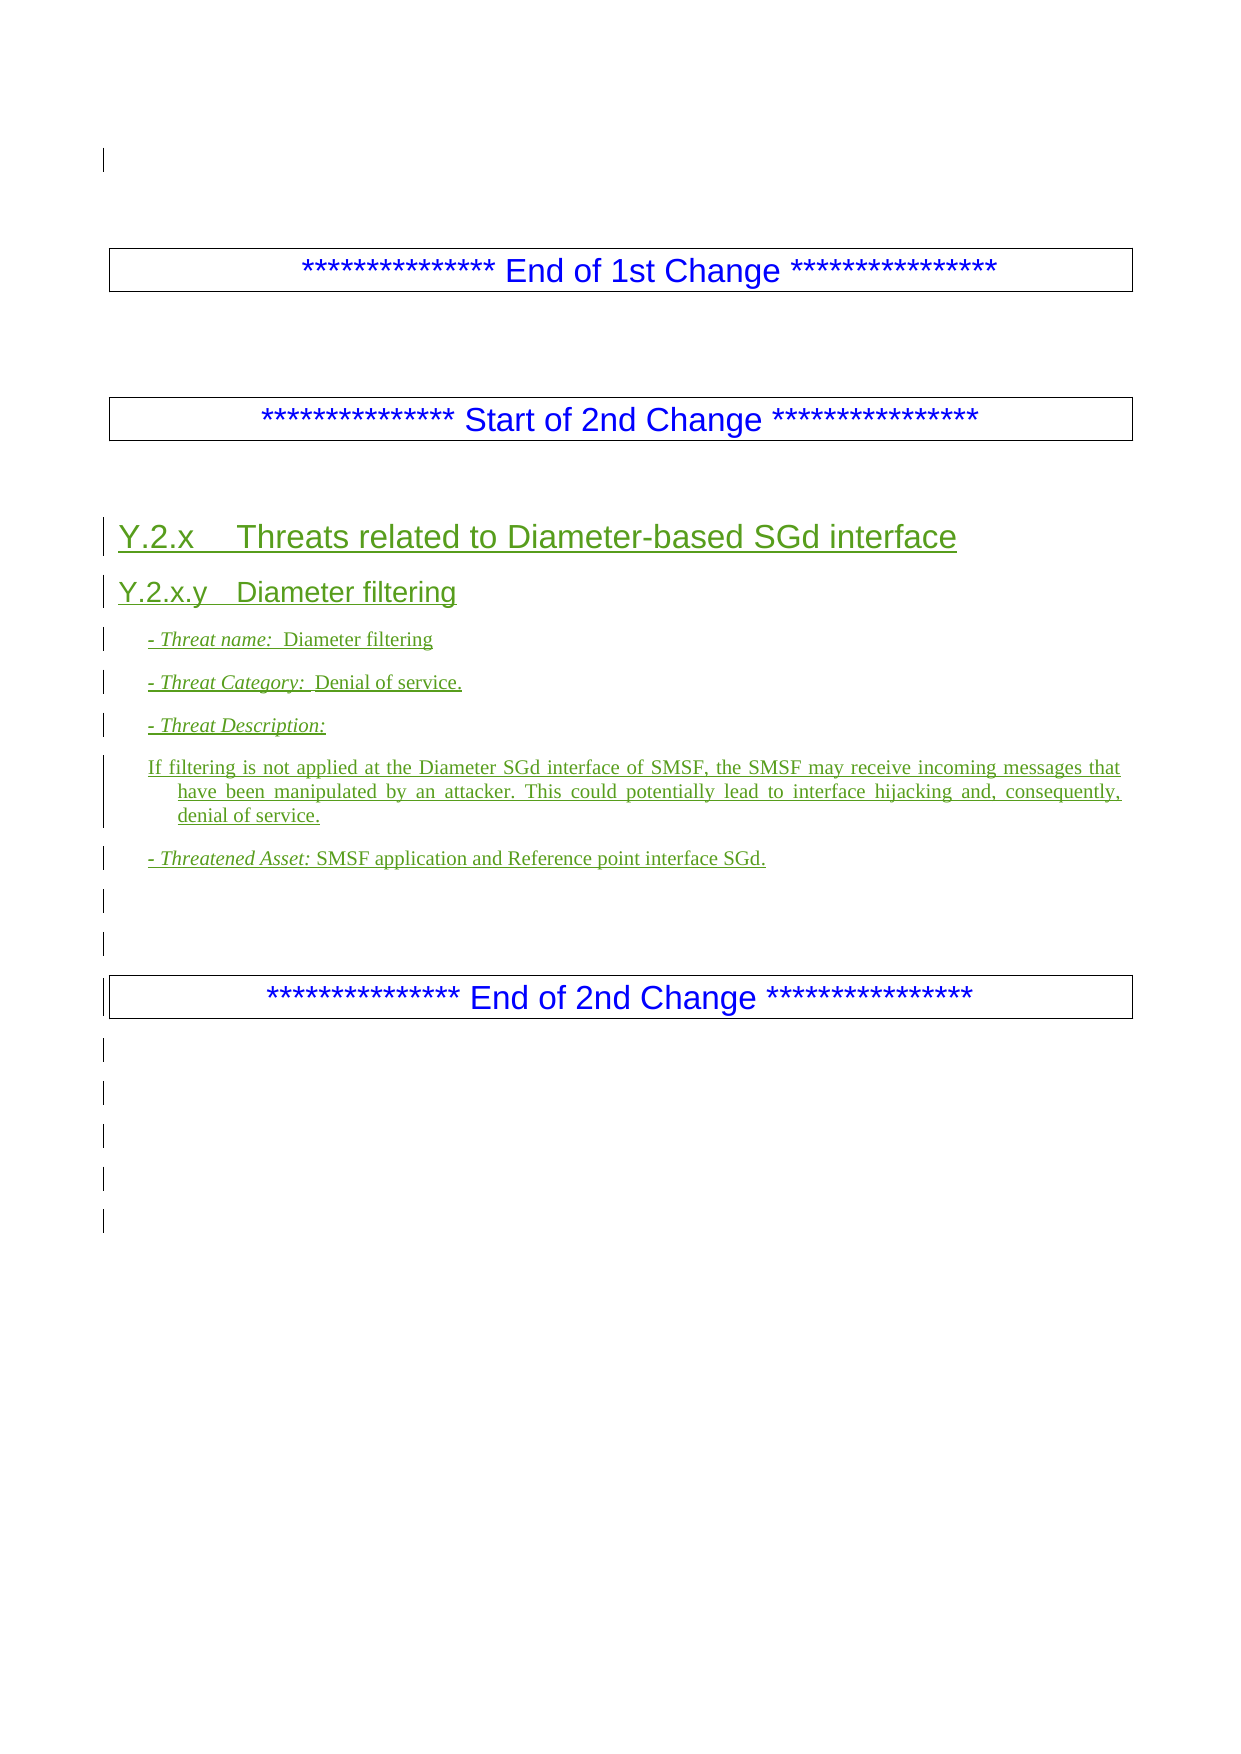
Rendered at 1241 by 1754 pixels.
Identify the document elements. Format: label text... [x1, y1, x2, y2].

text *************** End of 2nd Change **************** [110, 976, 1132, 1018]
text *************** End of 1st Change **************** [110, 249, 1132, 291]
text *************** Start of 2nd Change **************** [110, 398, 1132, 440]
